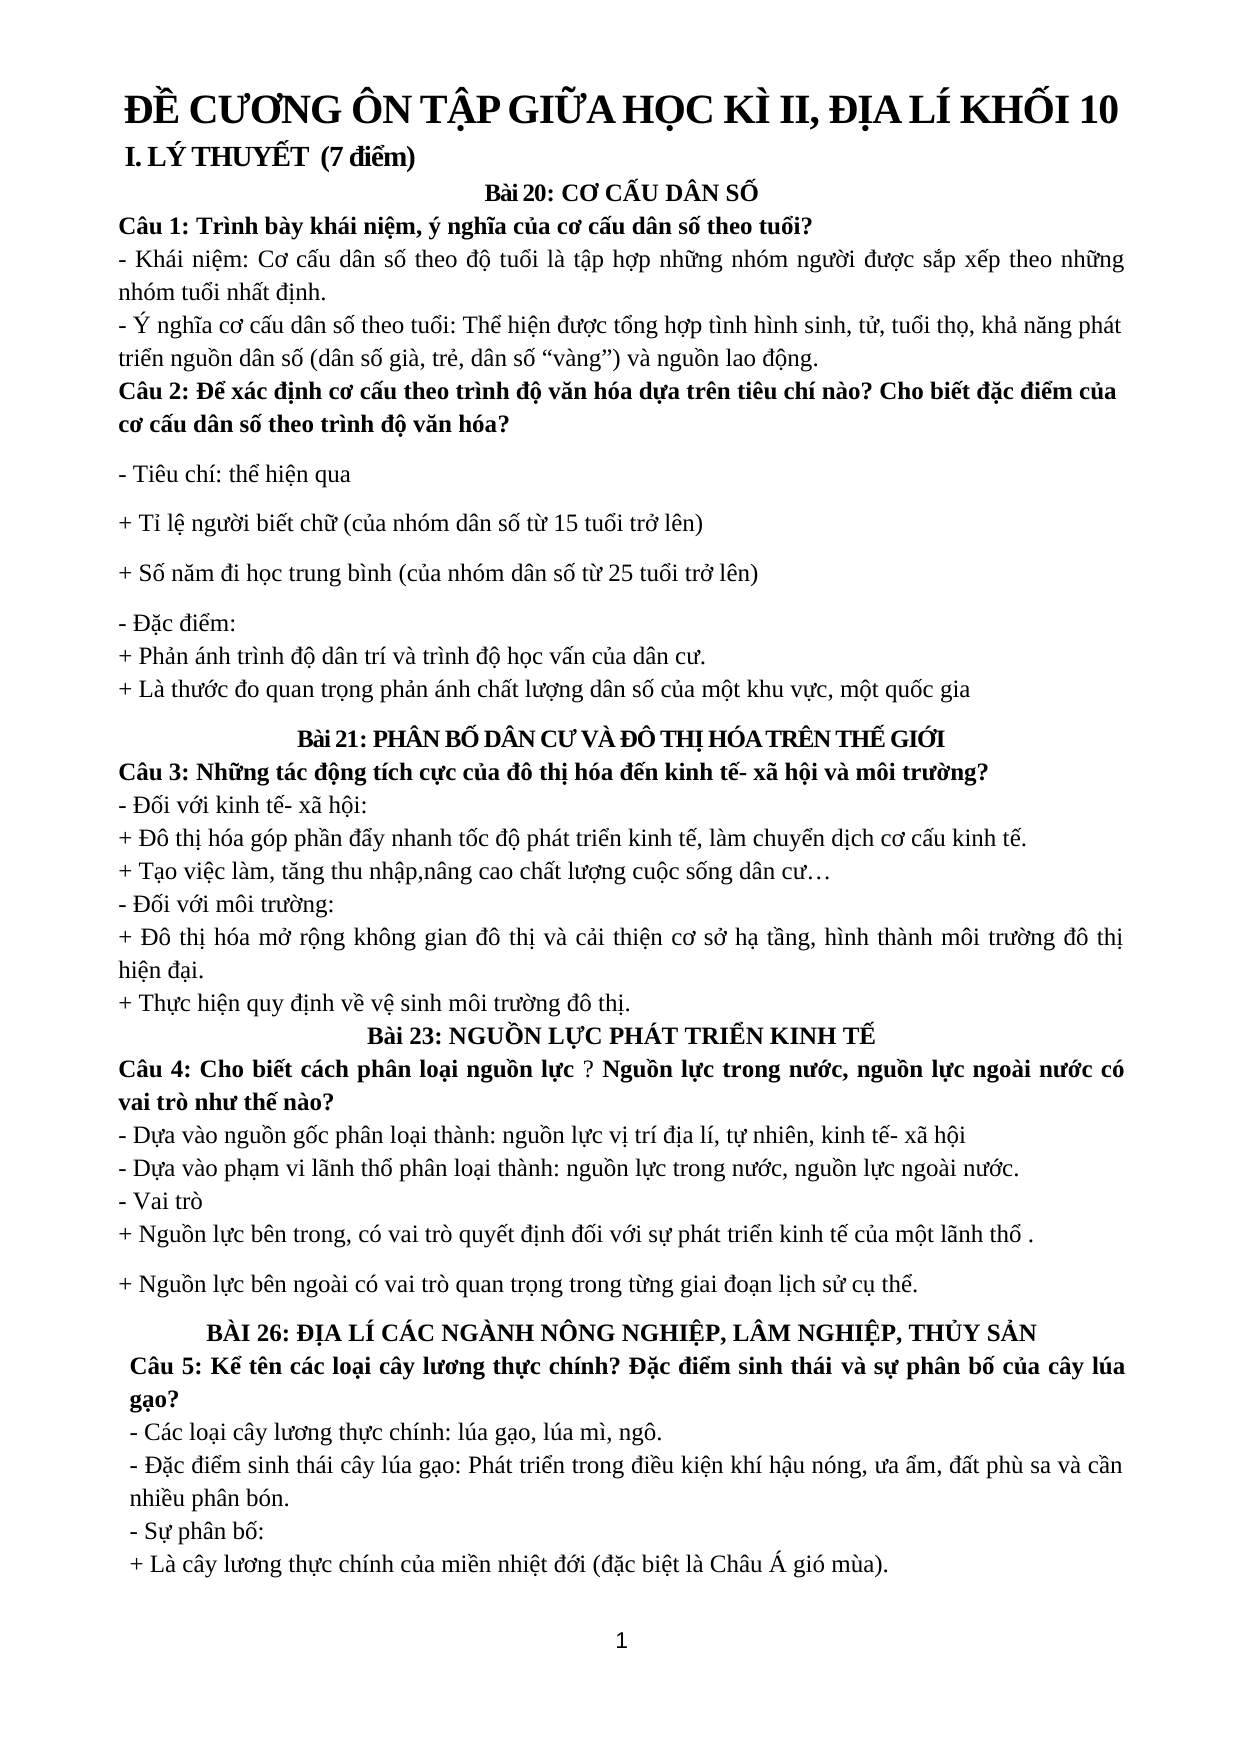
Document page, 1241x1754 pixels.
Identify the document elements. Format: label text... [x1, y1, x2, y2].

text - Đặc điểm: [118, 608, 1125, 637]
text + Đô thị hóa mở rộng không gian đô thị và cải thiện cơ sở hạ tầng, hình thành môi trường đô thị hiện đại. [118, 922, 1125, 983]
text + Tạo việc làm, tăng thu nhập,nâng cao chất lượng cuộc sống dân cư… [118, 856, 1125, 884]
text Câu 3: Những tác động tích cực của đô thị hóa đến kinh tế- xã hội và môi trường? [118, 757, 1125, 785]
text + Phản ánh trình độ dân trí và trình độ học vấn của dân cư. [118, 641, 1125, 670]
text Bài 20: CƠ CẤU DÂN SỐ [118, 178, 1125, 207]
text - Dựa vào phạm vi lãnh thổ phân loại thành: nguồn lực trong nước, nguồn lực ngoài nước. [118, 1153, 1125, 1182]
text - Các loại cây lương thực chính: lúa gạo, lúa mì, ngô. [129, 1417, 1125, 1446]
text - Sự phân bố: [129, 1516, 1125, 1545]
text + Đô thị hóa góp phần đẩy nhanh tốc độ phát triển kinh tế, làm chuyển dịch cơ cấu kinh tế. [118, 823, 1125, 851]
text - Đặc điểm sinh thái cây lúa gạo: Phát triển trong điều kiện khí hậu nóng, ưa ẩm, đất phù sa và cần nhiều phân bón. [129, 1450, 1125, 1512]
text + Là cây lương thực chính của miền nhiệt đới (đặc biệt là Châu Á gió mùa). [129, 1549, 1125, 1578]
text Câu 2: Để xác định cơ cấu theo trình độ văn hóa dựa trên tiêu chí nào? Cho biết đặc điểm của cơ cấu dân số theo trình độ văn hóa? [118, 376, 1125, 438]
text - Đối với môi trường: [118, 889, 1125, 917]
text + Nguồn lực bên ngoài có vai trò quan trọng trong từng giai đoạn lịch sử cụ thể. [118, 1269, 1125, 1297]
text Câu 1: Trình bày khái niệm, ý nghĩa của cơ cấu dân số theo tuổi? [118, 211, 1125, 240]
text - Vai trò [118, 1186, 1125, 1215]
text - Tiêu chí: thể hiện qua [118, 459, 1125, 488]
text + Số năm đi học trung bình (của nhóm dân số từ 25 tuổi trở lên) [118, 558, 1125, 587]
text BÀI 26: ĐỊA LÍ CÁC NGÀNH NÔNG NGHIỆP, LÂM NGHIỆP, THỦY SẢN [118, 1318, 1125, 1347]
text I. LÝ THUYẾT (7 điểm) [118, 139, 1125, 173]
text Câu 4: Cho biết cách phân loại nguồn lực ? Nguồn lực trong nước, nguồn lực ngoài nước có vai trò như thế nào? [118, 1054, 1125, 1116]
text - Dựa vào nguồn gốc phân loại thành: nguồn lực vị trí địa lí, tự nhiên, kinh tế- xã hội [118, 1120, 1125, 1149]
text - Khái niệm: Cơ cấu dân số theo độ tuổi là tập hợp những nhóm người được sắp xếp theo những nhóm tuổi nhất định. [118, 244, 1125, 306]
text + Thực hiện quy định về vệ sinh môi trường đô thị. [118, 988, 1125, 1017]
text + Là thước đo quan trọng phản ánh chất lượng dân số của một khu vực, một quốc gia [118, 674, 1125, 703]
text Bài 23: NGUỒN LỰC PHÁT TRIỂN KINH TẾ [118, 1021, 1125, 1049]
text + Nguồn lực bên trong, có vai trò quyết định đối với sự phát triển kinh tế của một lãnh thổ . [118, 1219, 1125, 1248]
text Câu 5: Kể tên các loại cây lương thực chính? Đặc điểm sinh thái và sự phân bố của cây lúa gạo? [129, 1351, 1125, 1413]
text + Tỉ lệ người biết chữ (của nhóm dân số từ 15 tuổi trở lên) [118, 508, 1125, 537]
title Bài 21: PHÂN BỐ DÂN CƯ VÀ ĐÔ THỊ HÓA TRÊN THẾ GIỚI [118, 724, 1125, 752]
text - Ý nghĩa cơ cấu dân số theo tuổi: Thể hiện được tổng hợp tình hình sinh, tử, tuổi thọ, khả năng phát triển nguồn dân số (dân số già, trẻ, dân số “vàng”) và nguồn lao động. [118, 310, 1125, 372]
text ĐỀ CƯƠNG ÔN TẬP GIỮA HỌC KÌ II, ĐỊA LÍ KHỐI 10 [118, 84, 1125, 132]
text - Đối với kinh tế- xã hội: [118, 790, 1125, 818]
